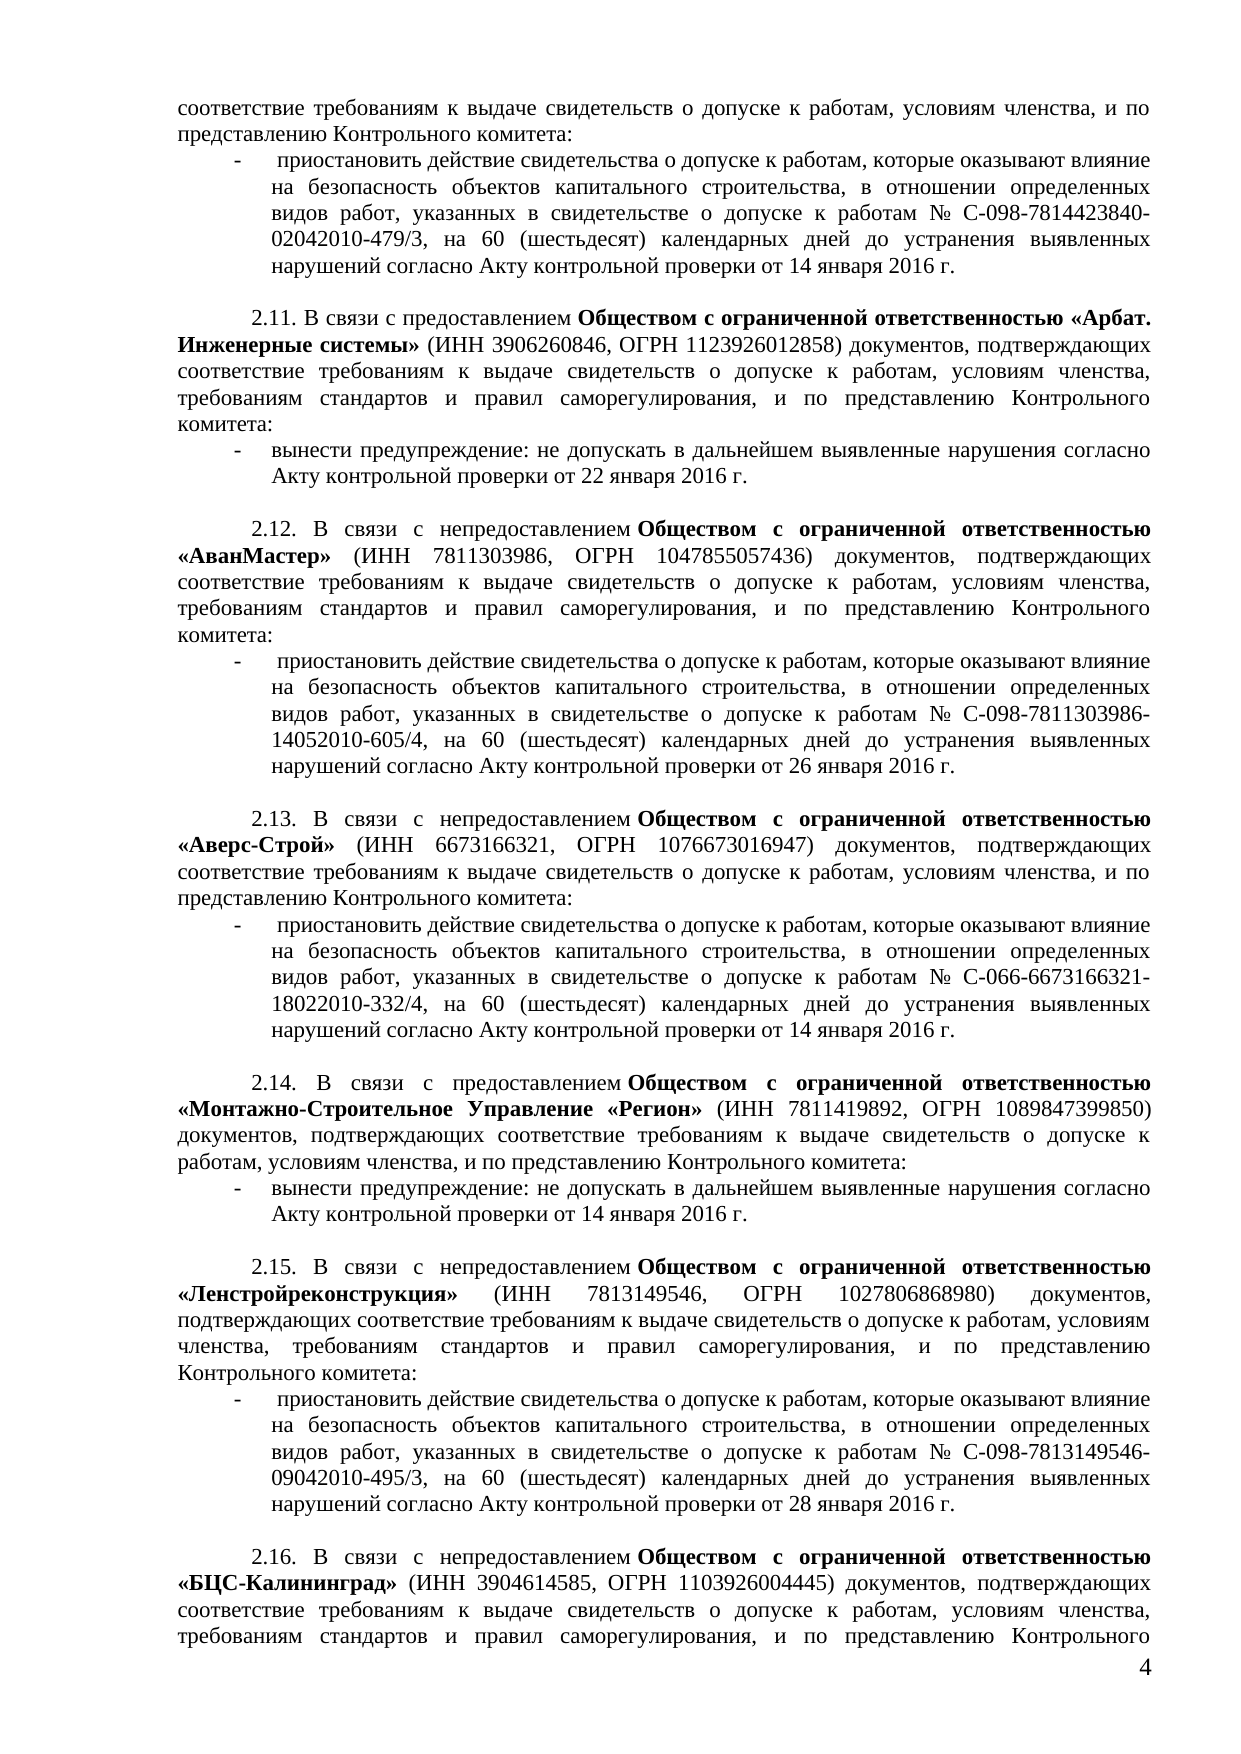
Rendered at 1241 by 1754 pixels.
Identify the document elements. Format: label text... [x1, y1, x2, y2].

list приостановить действие свидетельства о допуске к работам, которые оказывают влияние на безопасность объектов капитального строительства, в отношении определенных видов работ, указанных в свидетельстве о допуске к работам № С-066-6673166321-18022010-332/4, на 60 (шестьдесят) календарных дней до устранения выявленных нарушений согласно Акту контрольной проверки от 14 января 2016 г. [233, 911, 1152, 1042]
text 2.11. В связи с предоставлением Обществом с ограниченной ответственностью «Арбат. Инженерные системы» (ИНН 3906260846, ОГРН 1123926012858) документов, подтверждающих соответствие требованиям к выдаче свидетельств о допуске к работам, условиям членства, требованиям стандартов и правил саморегулирования, и по представлению Контрольного комитета: [177, 304, 1152, 436]
list приостановить действие свидетельства о допуске к работам, которые оказывают влияние на безопасность объектов капитального строительства, в отношении определенных видов работ, указанных в свидетельстве о допуске к работам № С-098-7814423840-02042010-479/3, на 60 (шестьдесят) календарных дней до устранения выявленных нарушений согласно Акту контрольной проверки от 14 января 2016 г. [233, 146, 1152, 278]
text 2.12. В связи с непредоставлением Обществом с ограниченной ответственностью «АванМастер» (ИНН 7811303986, ОГРН 1047855057436) документов, подтверждающих соответствие требованиям к выдаче свидетельств о допуске к работам, условиям членства, требованиям стандартов и правил саморегулирования, и по представлению Контрольного комитета: [177, 515, 1152, 647]
list приостановить действие свидетельства о допуске к работам, которые оказывают влияние на безопасность объектов капитального строительства, в отношении определенных видов работ, указанных в свидетельстве о допуске к работам № С-098-7813149546-09042010-495/3, на 60 (шестьдесят) календарных дней до устранения выявленных нарушений согласно Акту контрольной проверки от 28 января 2016 г. [233, 1385, 1152, 1517]
list приостановить действие свидетельства о допуске к работам, которые оказывают влияние на безопасность объектов капитального строительства, в отношении определенных видов работ, указанных в свидетельстве о допуске к работам № С-098-7811303986-14052010-605/4, на 60 (шестьдесят) календарных дней до устранения выявленных нарушений согласно Акту контрольной проверки от 26 января 2016 г. [233, 647, 1152, 779]
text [177, 1543, 1152, 1648]
list вынести предупреждение: не допускать в дальнейшем выявленные нарушения согласно Акту контрольной проверки от 22 января 2016 г. [233, 436, 1152, 489]
text 2.14. В связи с предоставлением Обществом с ограниченной ответственностью «Монтажно-Строительное Управление «Регион» (ИНН 7811419892, ОГРН 1089847399850) документов, подтверждающих соответствие требованиям к выдаче свидетельств о допуске к работам, условиям членства, и по представлению Контрольного комитета: [177, 1069, 1152, 1174]
text 2.15. В связи с непредоставлением Обществом с ограниченной ответственностью «Ленстройреконструкция» (ИНН 7813149546, ОГРН 1027806868980) документов, подтверждающих соответствие требованиям к выдаче свидетельств о допуске к работам, условиям членства, требованиям стандартов и правил саморегулирования, и по представлению Контрольного комитета: [177, 1253, 1152, 1385]
text 2.13. В связи с непредоставлением Обществом с ограниченной ответственностью «Аверс-Строй» (ИНН 6673166321, ОГРН 1076673016947) документов, подтверждающих соответствие требованиям к выдаче свидетельств о допуске к работам, условиям членства, и по представлению Контрольного комитета: [177, 805, 1152, 911]
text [177, 94, 1152, 146]
list вынести предупреждение: не допускать в дальнейшем выявленные нарушения согласно Акту контрольной проверки от 14 января 2016 г. [233, 1174, 1152, 1227]
